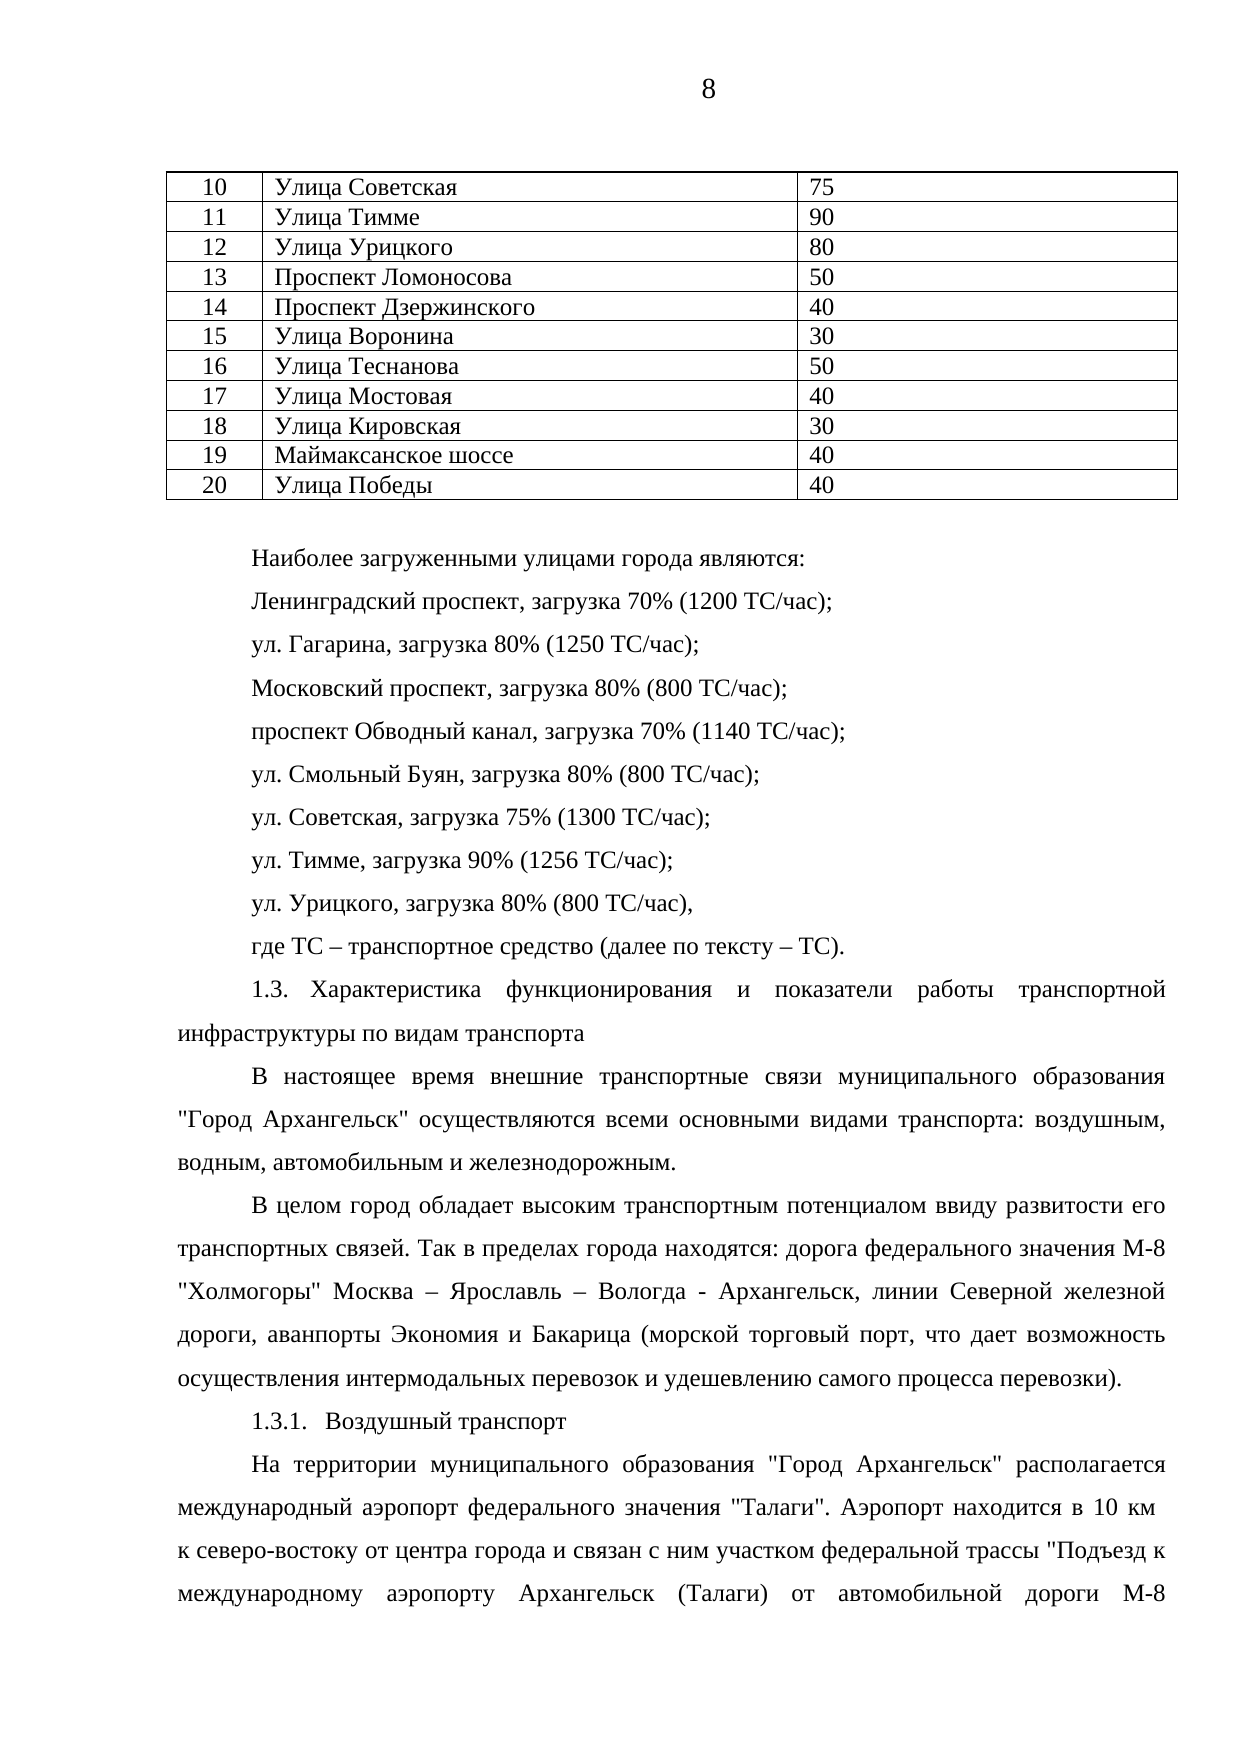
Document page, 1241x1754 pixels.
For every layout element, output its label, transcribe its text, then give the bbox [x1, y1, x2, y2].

table_cell 30 [798, 321, 1177, 350]
table_cell 13 [167, 262, 262, 291]
table_cell 40 [798, 470, 1177, 499]
text Наиболее загруженными улицами города являются: [177, 543, 1166, 572]
table_cell Улица Кировская [263, 411, 797, 439]
table_cell 11 [167, 202, 262, 231]
table_cell Улица Воронина [263, 321, 797, 350]
subtitle Воздушный транспорт [251, 1406, 1166, 1434]
table_cell 14 [167, 292, 262, 320]
table_cell Маймаксанское шоссе [263, 441, 797, 469]
table_cell 12 [167, 232, 262, 261]
table_cell 17 [167, 381, 262, 410]
table_cell Улица Мостовая [263, 381, 797, 410]
table_cell Улица Победы [263, 470, 797, 499]
text Московский проспект, загрузка 80% (800 ТС/час); [177, 673, 1166, 701]
table_cell Улица Теснанова [263, 351, 797, 380]
table_cell 18 [167, 411, 262, 439]
text Ленинградский проспект, загрузка 70% (1200 ТС/час); [177, 586, 1166, 615]
table_cell 16 [167, 351, 262, 380]
table_cell 19 [167, 441, 262, 469]
text ул. Тимме, загрузка 90% (1256 ТС/час); [177, 845, 1166, 874]
text ул. Смольный Буян, загрузка 80% (800 ТС/час); [177, 759, 1166, 788]
table_cell 50 [798, 262, 1177, 291]
table_cell Улица Тимме [263, 202, 797, 231]
table_cell 40 [798, 381, 1177, 410]
table_cell 15 [167, 321, 262, 350]
text где ТС – транспортное средство (далее по тексту – ТС). [177, 931, 1166, 960]
table_cell 90 [798, 202, 1177, 231]
table_cell 75 [798, 173, 1177, 201]
table_cell 80 [798, 232, 1177, 261]
text ул. Советская, загрузка 75% (1300 ТС/час); [177, 802, 1166, 831]
table_cell Улица Урицкого [263, 232, 797, 261]
table_cell 20 [167, 470, 262, 499]
text ул. Гагарина, загрузка 80% (1250 ТС/час); [177, 629, 1166, 658]
text В целом город обладает высоким транспортным потенциалом ввиду развитости его транспортных связей. Так в пределах города находятся: дорога федерального значения М-8 "Холмогоры" Москва – Ярославль – Вологда - Архангельск, линии Северной железной дороги, аванпорты Экономия и Бакарица (морской торговый порт, что дает возможность осуществления интермодальных перевозок и удешевлению самого процесса перевозки). [177, 1190, 1166, 1391]
text ул. Урицкого, загрузка 80% (800 ТС/час), [177, 888, 1166, 917]
table_cell 50 [798, 351, 1177, 380]
table_cell 40 [798, 292, 1177, 320]
table_cell 30 [798, 411, 1177, 439]
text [177, 1449, 1166, 1607]
subtitle Характеристика функционирования и показатели работы транспортной инфраструктуры по видам транспорта [177, 974, 1166, 1046]
table_cell 10 [167, 173, 262, 201]
table_cell Проспект Дзержинского [263, 292, 797, 320]
text проспект Обводный канал, загрузка 70% (1140 ТС/час); [177, 716, 1166, 744]
table_cell 40 [798, 441, 1177, 469]
table_cell Проспект Ломоносова [263, 262, 797, 291]
text В настоящее время внешние транспортные связи муниципального образования "Город Архангельск" осуществляются всеми основными видами транспорта: воздушным, водным, автомобильным и железнодорожным. [177, 1061, 1166, 1176]
table_cell Улица Советская [263, 173, 797, 201]
